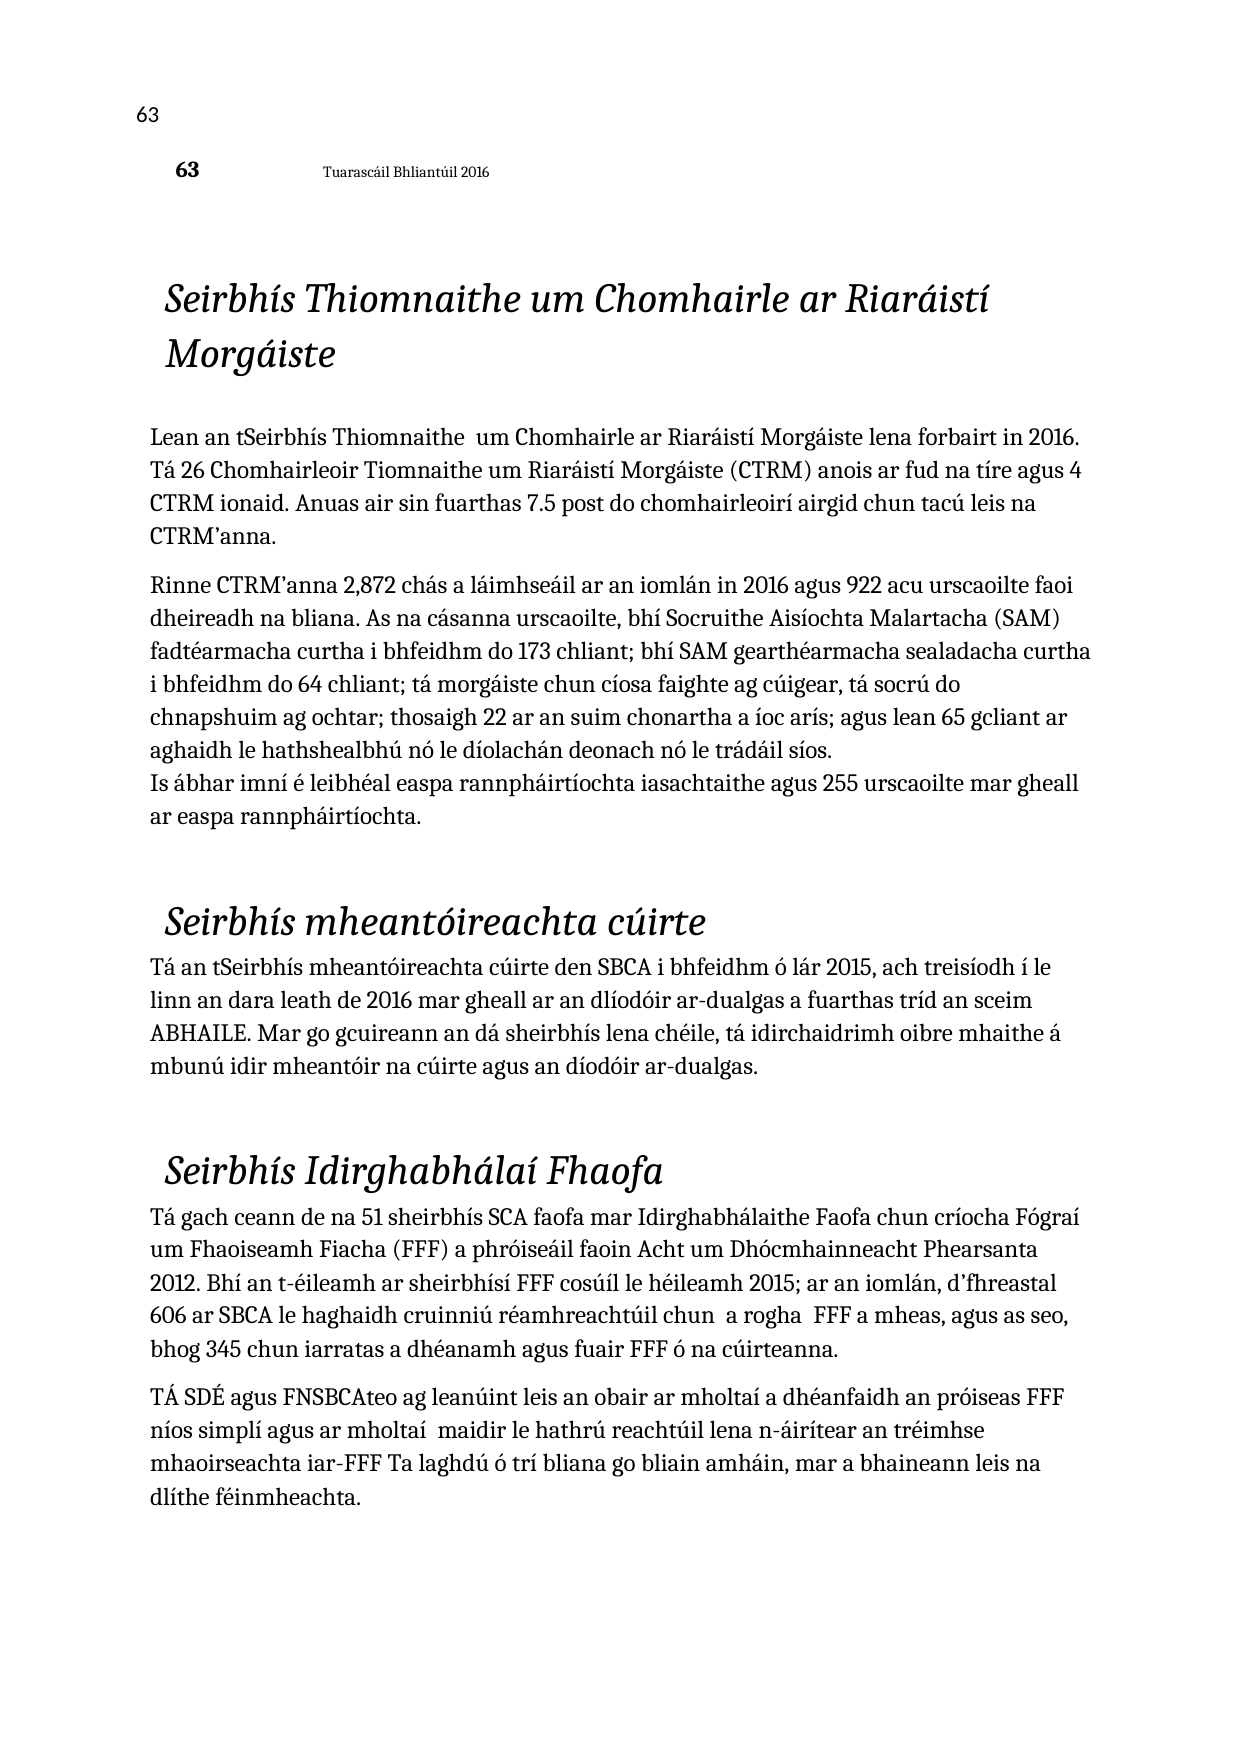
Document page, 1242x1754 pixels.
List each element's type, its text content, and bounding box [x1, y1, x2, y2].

subtitle Seirbhís Idirghabhálaí Fhaofa [165, 1147, 1066, 1195]
text 63 Tuarascáil Bhliantúil 2016 [175, 156, 1094, 182]
subtitle Seirbhís Thiomnaithe um Chomhairle ar Riaráistí [165, 275, 1066, 323]
subtitle Seirbhís mheantóireachta cúirte [165, 898, 1066, 946]
text Rinne CTRM’anna 2,872 chás a láimhseáil ar an iomlán in 2016 agus 922 acu urscaoilte faoi dheireadh na bliana. As na cásanna urscaoilte, bhí Socruithe Aisíochta Malartacha (SAM) fadtéarmacha curtha i bhfeidhm do 173 chliant; bhí SAM gearthéarmacha sealadacha curtha i bhfeidhm do 64 chliant; tá morgáiste chun cíosa faighte ag cúigear, tá socrú do chnapshuim ag ochtar; thosaigh 22 ar an suim chonartha a íoc arís; agus lean 65 gcliant ar aghaidh le hathshealbhú nó le díolachán deonach nó le trádáil síos. [150, 571, 1092, 764]
subtitle Morgáiste [165, 330, 1066, 378]
text Is ábhar imní é leibhéal easpa rannpháirtíochta iasachtaithe agus 255 urscaoilte mar gheall ar easpa rannpháirtíochta. [150, 769, 1092, 831]
text Tá gach ceann de na 51 sheirbhís SCA faofa mar Idirghabhálaithe Faofa chun críocha Fógraí um Fhaoiseamh Fiacha (FFF) a phróiseáil faoin Acht um Dhócmhainneacht Phearsanta 2012. Bhí an t-éileamh ar sheirbhísí FFF cosúíl le héileamh 2015; ar an iomlán, d’fhreastal 606 ar SBCA le haghaidh cruinniú réamhreachtúil chun a rogha FFF a mheas, agus as seo, bhog 345 chun iarratas a dhéanamh agus fuair FFF ó na cúirteanna. [150, 1202, 1092, 1363]
text TÁ SDÉ agus FNSBCAteo ag leanúint leis an obair ar mholtaí a dhéanfaidh an próiseas FFF níos simplí agus ar mholtaí maidir le hathrú reachtúil lena n-áirítear an tréimhse mhaoirseachta iar-FFF Ta laghdú ó trí bliana go bliain amháin, mar a bhaineann leis na dlíthe féinmheachta. [150, 1383, 1092, 1511]
text Tá an tSeirbhís mheantóireachta cúirte den SBCA i bhfeidhm ó lár 2015, ach treisíodh í le linn an dara leath de 2016 mar gheall ar an dlíodóir ar-dualgas a fuarthas tríd an sceim ABHAILE. Mar go gcuireann an dá sheirbhís lena chéile, tá idirchaidrimh oibre mhaithe á mbunú idir mheantóir na cúirte agus an díodóir ar-dualgas. [150, 953, 1092, 1081]
text Lean an tSeirbhís Thiomnaithe um Chomhairle ar Riaráistí Morgáiste lena forbairt in 2016. Tá 26 Chomhairleoir Tiomnaithe um Riaráistí Morgáiste (CTRM) anois ar fud na tíre agus 4 CTRM ionaid. Anuas air sin fuarthas 7.5 post do chomhairleoirí airgid chun tacú leis na CTRM’anna. [150, 423, 1092, 551]
